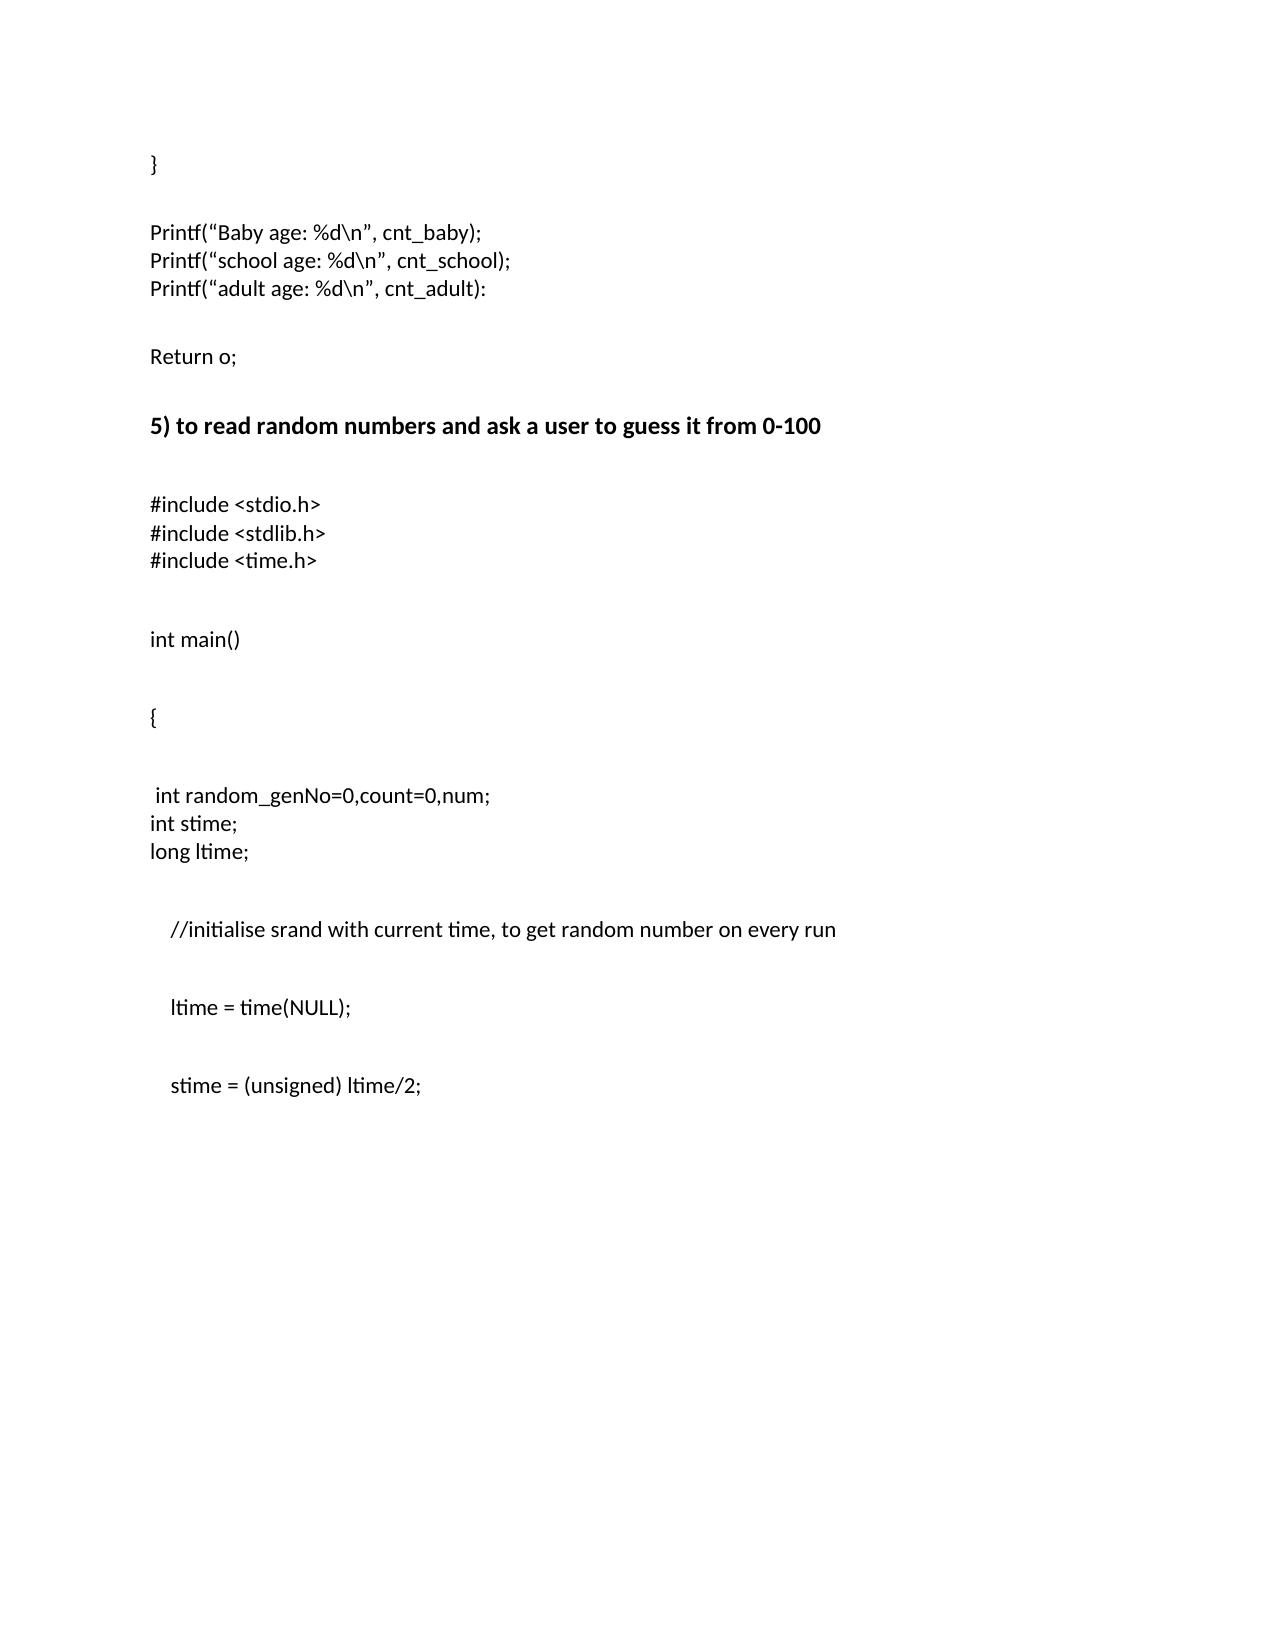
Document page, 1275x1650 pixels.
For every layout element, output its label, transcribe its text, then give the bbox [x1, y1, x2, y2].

subtitle { [150, 703, 1125, 731]
text 5) to read random numbers and ask a user to guess it from 0-100 [150, 410, 1125, 441]
subtitle #include <stdio.h> #include <stdlib.h> #include <time.h> [150, 491, 1125, 575]
subtitle int random_genNo=0,count=0,num; int stime; long ltime; [150, 781, 1125, 865]
subtitle //initialise srand with current time, to get random number on every run [150, 915, 1125, 943]
text } [150, 150, 1125, 178]
text Printf(“Baby age: %d\n”, cnt_baby); Printf(“school age: %d\n”, cnt_school); Printf(“adult age: %d\n”, cnt_adult): [150, 218, 1125, 302]
subtitle stime = (unsigned) ltime/2; [150, 1071, 1125, 1099]
subtitle int main() [150, 625, 1125, 653]
text Return o; [150, 342, 1125, 370]
subtitle ltime = time(NULL); [150, 993, 1125, 1021]
